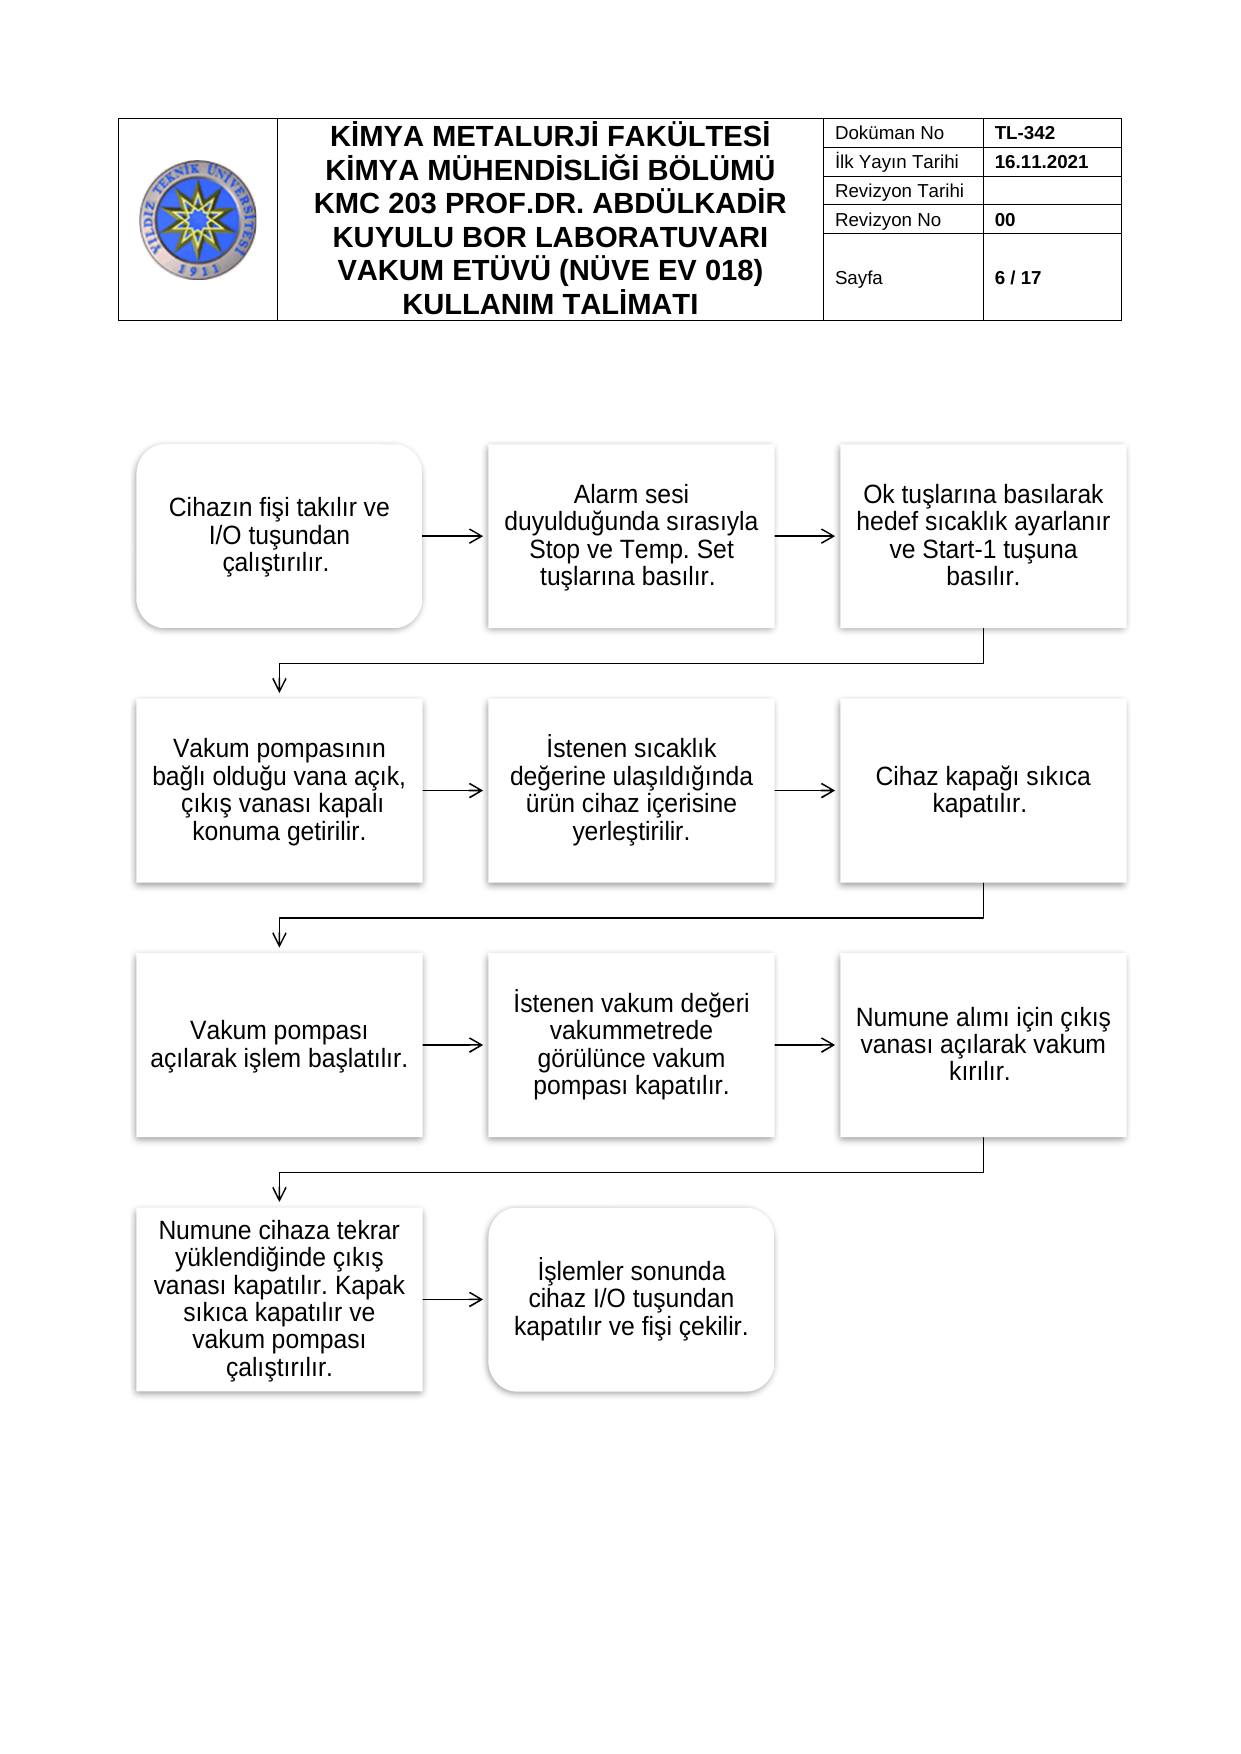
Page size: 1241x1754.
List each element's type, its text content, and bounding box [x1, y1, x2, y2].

picture [139, 160, 257, 280]
table_cell Revizyon Tarihi [824, 177, 983, 204]
table_cell 16.11.2021 [984, 148, 1121, 176]
table_cell 00 [984, 205, 1121, 233]
table_cell 6 / 17 [984, 234, 1121, 320]
table_header TL-342 [984, 119, 1121, 147]
table_cell İlk Yayın Tarihi [824, 148, 983, 176]
table_header [119, 119, 277, 320]
table_cell Revizyon No [824, 205, 983, 233]
table_header Doküman No [824, 119, 983, 147]
table_cell [984, 177, 1121, 204]
table_header KİMYA METALURJİ FAKÜLTESİ KİMYA MÜHENDİSLİĞİ BÖLÜMÜ KMC 203 PROF.DR. ABDÜLKADİR KUYULU BOR LABORATUVARI VAKUM ETÜVÜ (NÜVE EV 018) KULLANIM TALİMATI [278, 119, 823, 320]
table_cell Sayfa [824, 234, 983, 320]
